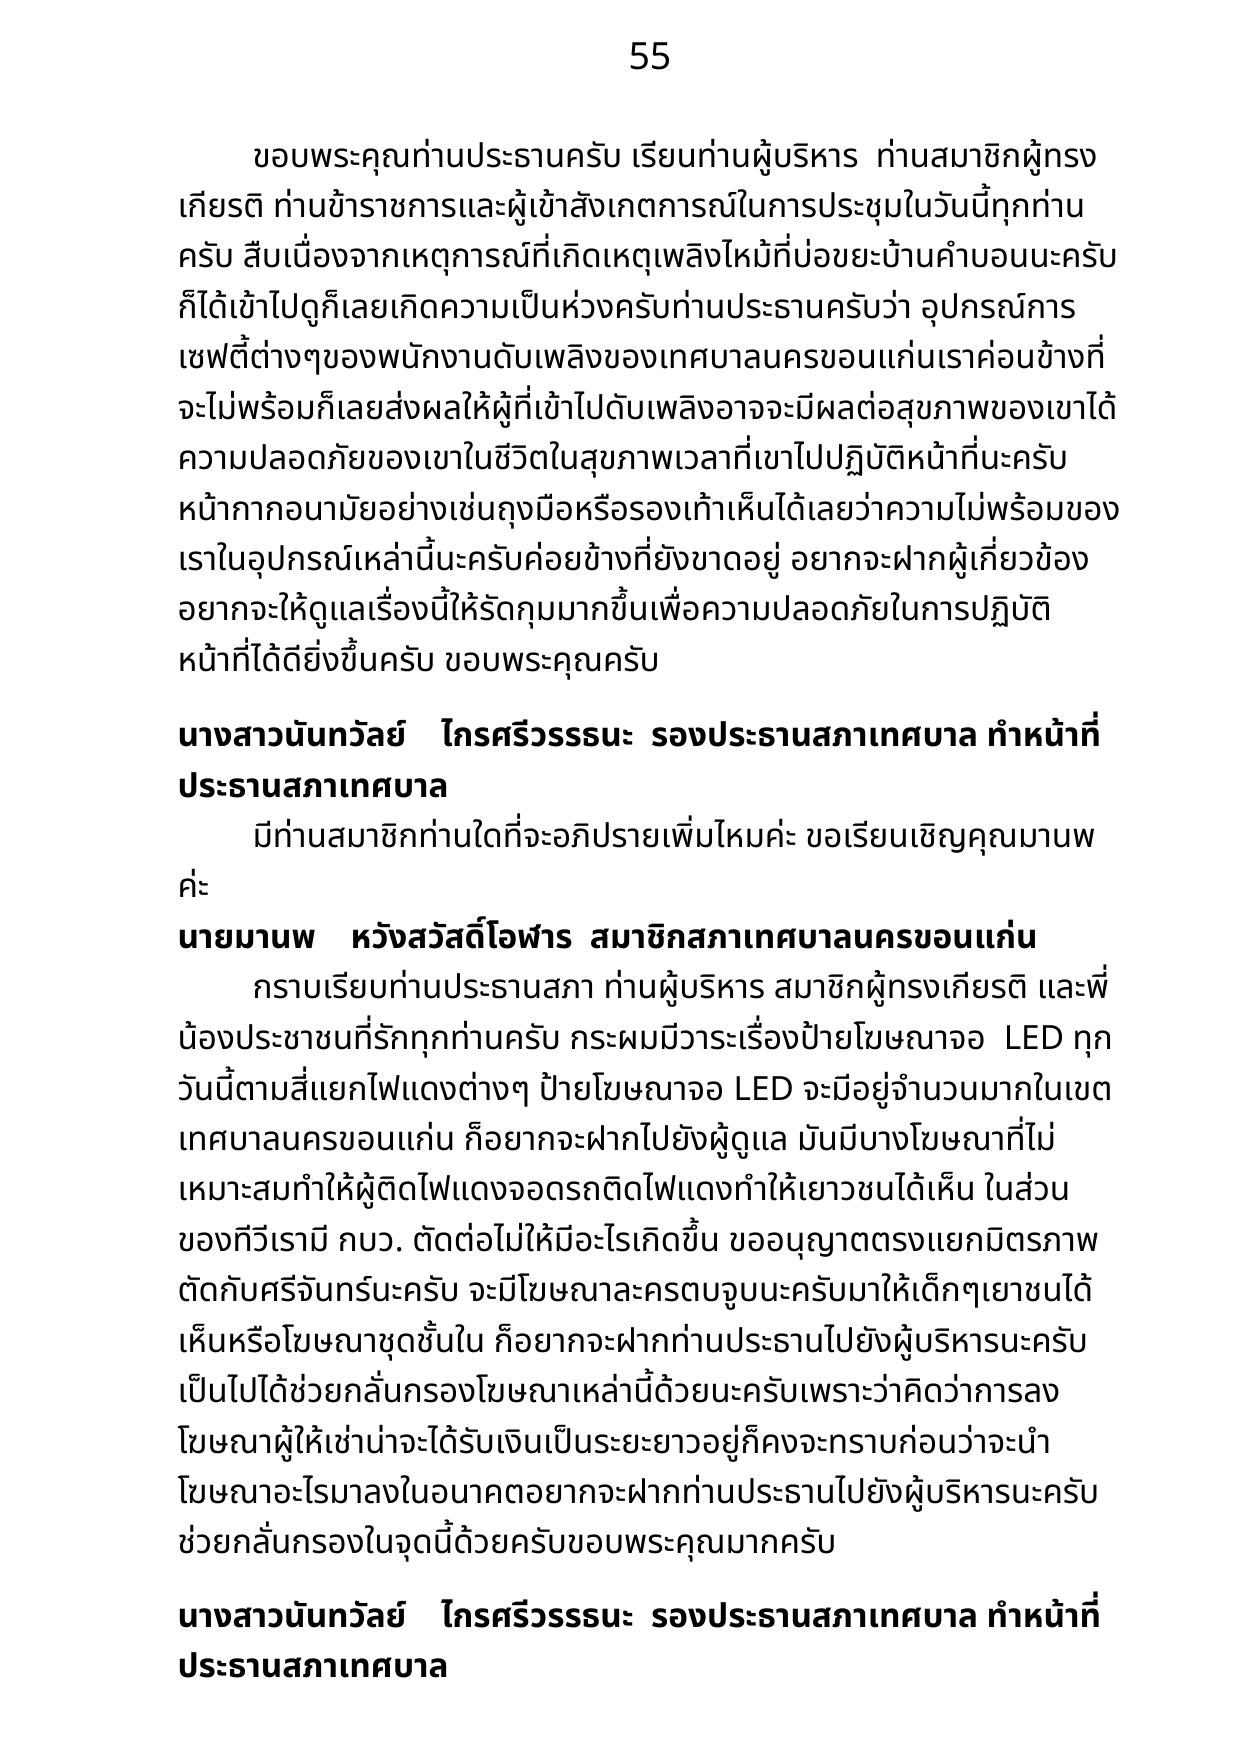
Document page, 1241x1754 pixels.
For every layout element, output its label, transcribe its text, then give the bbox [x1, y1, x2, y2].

text นางสาวนันทวัลย์ ไกรศรีวรรธนะ รองประธานสภาเทศบาล ทำหน้าที่ ประธานสภาเทศบาล [177, 711, 1122, 812]
text นายมานพ หวังสวัสดิ์โอฬาร สมาชิกสภาเทศบาลนครขอนแก่น [177, 913, 1122, 963]
text ขอบพระคุณท่านประธานครับ เรียนท่านผู้บริหาร ท่านสมาชิกผู้ทรงเกียรติ ท่านข้าราชการและผู้เข้าสังเกตการณ์ในการประชุมในวันนี้ทุกท่านครับ สืบเนื่องจากเหตุการณ์ที่เกิดเหตุเพลิงไหม้ที่บ่อขยะบ้านคำบอนนะครับ ก็ได้เข้าไปดูก็เลยเกิดความเป็นห่วงครับท่านประธานครับว่า อุปกรณ์การเซฟตี้ต่างๆของพนักงานดับเพลิงของเทศบาลนครขอนแก่นเราค่อนข้างที่จะไม่พร้อมก็เลยส่งผลให้ผู้ที่เข้าไปดับเพลิงอาจจะมีผลต่อสุขภาพของเขาได้ความปลอดภัยของเขาในชีวิตในสุขภาพเวลาที่เขาไปปฏิบัติหน้าที่นะครับ หน้ากากอนามัยอย่างเช่นถุงมือหรือรองเท้าเห็นได้เลยว่าความไม่พร้อมของเราในอุปกรณ์เหล่านี้นะครับค่อยข้างที่ยังขาดอยู่ อยากจะฝากผู้เกี่ยวข้องอยากจะให้ดูแลเรื่องนี้ให้รัดกุมมากขึ้นเพื่อความปลอดภัยในการปฏิบัติหน้าที่ได้ดียิ่งขึ้นครับ ขอบพระคุณครับ [177, 132, 1122, 686]
text มีท่านสมาชิกท่านใดที่จะอภิปรายเพิ่มไหมค่ะ ขอเรียนเชิญคุณมานพ ค่ะ [177, 812, 1122, 913]
text นางสาวนันทวัลย์ ไกรศรีวรรธนะ รองประธานสภาเทศบาล ทำหน้าที่ ประธานสภาเทศบาล [177, 1592, 1122, 1692]
text กราบเรียบท่านประธานสภา ท่านผู้บริหาร สมาชิกผู้ทรงเกียรติ และพี่น้องประชาชนที่รักทุกท่านครับ กระผมมีวาระเรื่องป้ายโฆษณาจอ LED ทุกวันนี้ตามสี่แยกไฟแดงต่างๆ ป้ายโฆษณาจอ LED จะมีอยู่จำนวนมากในเขตเทศบาลนครขอนแก่น ก็อยากจะฝากไปยังผู้ดูแล มันมีบางโฆษณาที่ไม่เหมาะสมทำให้ผู้ติดไฟแดงจอดรถติดไฟแดงทำให้เยาวชนได้เห็น ในส่วนของทีวีเรามี กบว. ตัดต่อไม่ให้มีอะไรเกิดขึ้น ขออนุญาตตรงแยกมิตรภาพตัดกับศรีจันทร์นะครับ จะมีโฆษณาละครตบจูบนะครับมาให้เด็กๆเยาชนได้เห็นหรือโฆษณาชุดชั้นใน ก็อยากจะฝากท่านประธานไปยังผู้บริหารนะครับเป็นไปได้ช่วยกลั่นกรองโฆษณาเหล่านี้ด้วยนะครับเพราะว่าคิดว่าการลงโฆษณาผู้ให้เช่าน่าจะได้รับเงินเป็นระยะยาวอยู่ก็คงจะทราบก่อนว่าจะนำโฆษณาอะไรมาลงในอนาคตอยากจะฝากท่านประธานไปยังผู้บริหารนะครับช่วยกลั่นกรองในจุดนี้ด้วยครับขอบพระคุณมากครับ [177, 963, 1122, 1569]
